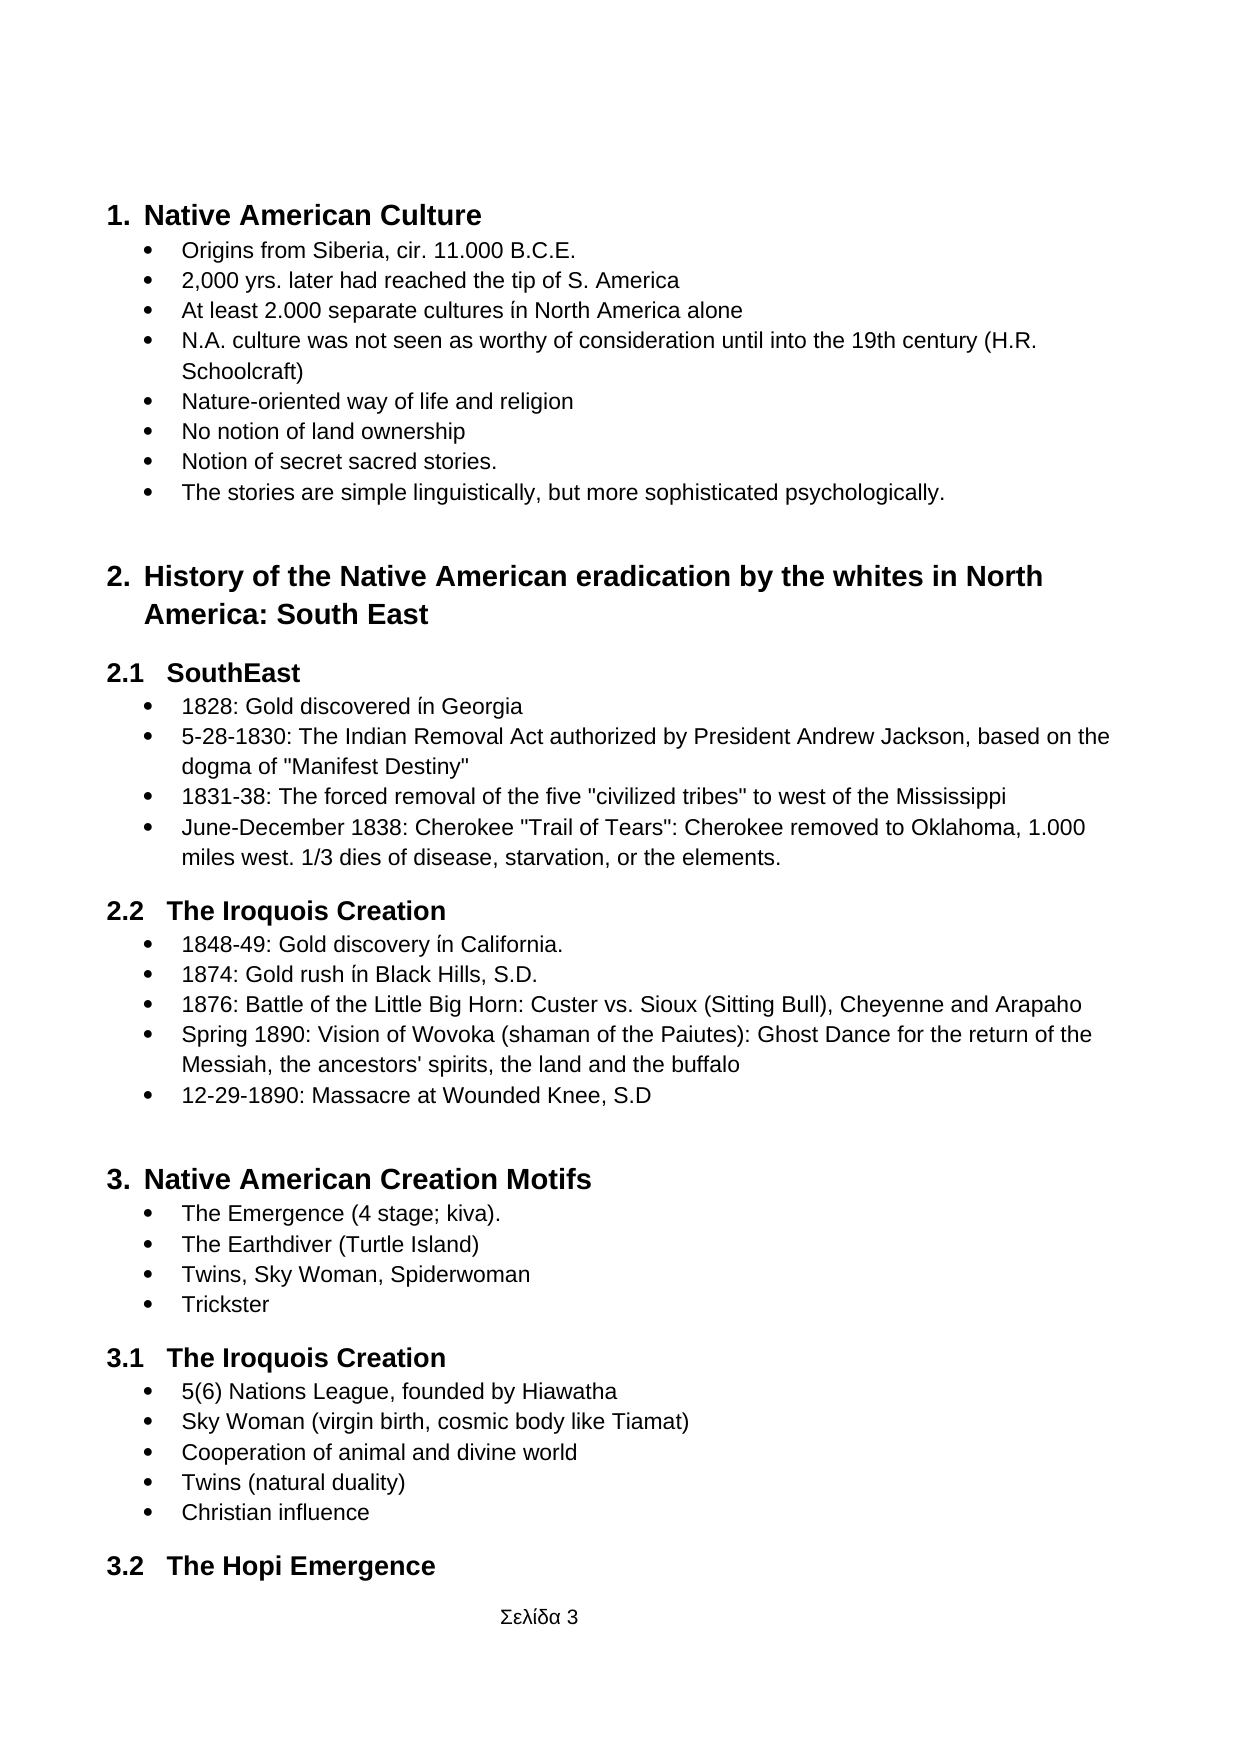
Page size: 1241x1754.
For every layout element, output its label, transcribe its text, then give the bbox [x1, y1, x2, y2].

list Origins from Siberia, cir. 11.000 B.C.E. [144, 237, 1134, 263]
list Spring 1890: Vision of Wovoka (shaman of the Paiutes): Ghost Dance for the return of the Messiah, the ancestors' spirits, the land and the buffalo [144, 1021, 1134, 1078]
list 1874: Gold rush ίn Black Hills, S.D. [144, 961, 1134, 987]
list 2,000 yrs. later had reached the tip of S. America [144, 267, 1134, 293]
list 12-29-1890: Massacre at Wounded Knee, S.D [144, 1082, 1134, 1108]
list 1831-38: The forced removal of the five "civilized tribes" to west of the Mississippi [144, 783, 1134, 809]
list The Emergence (4 stage; kiva). [144, 1200, 1134, 1227]
list The stories are simple linguistically, but more sophisticated psychologically. [144, 478, 1134, 505]
list 1876: Battle of the Little Big Horn: Custer vs. Sioux (Sitting Bull), Cheyenne and Arapaho [144, 991, 1134, 1017]
subtitle The Iroquois Creation [106, 895, 1134, 926]
list Christian influence [144, 1499, 1134, 1525]
subtitle Native American Creation Motifs [106, 1162, 1134, 1195]
subtitle Native American Culture [106, 198, 1134, 232]
list The Earthdiver (Turtle Island) [144, 1231, 1134, 1257]
list 5-28-1830: The Indian Removal Act authorized by President Andrew Jackson, based on the dogma of "Manifest Destiny" [144, 723, 1134, 779]
list 1848-49: Gold discovery ίn California. [144, 931, 1134, 957]
subtitle The Iroquois Creation [106, 1342, 1134, 1373]
list 5(6) Nations League, founded by Hiawatha [144, 1378, 1134, 1404]
list Twins (natural duality) [144, 1469, 1134, 1495]
list Sky Woman (virgin birth, cosmic body like Tiamat) [144, 1408, 1134, 1434]
subtitle The Hopi Emergence [106, 1550, 1134, 1581]
list Twins, Sky Woman, Spiderwoman [144, 1261, 1134, 1287]
list Nature-oriented way of life and religion [144, 388, 1134, 414]
list Notion of secret sacred stories. [144, 448, 1134, 475]
list Ν.Α. culture was not seen as worthy of consideration until into the 19th century (H.R. Schoolcraft) [144, 327, 1134, 384]
list At least 2.000 separate cultures ίn North America alone [144, 297, 1134, 324]
list Cooperation of animal and divine world [144, 1438, 1134, 1465]
list Trickster [144, 1291, 1134, 1317]
subtitle SouthEast [106, 657, 1134, 688]
list June-December 1838: Cherokee "Trail of Tears": Cherokee removed to Oklahoma, 1.000 miles west. 1/3 dies of disease, starvation, or the elements. [144, 813, 1134, 870]
list No notion of land ownership [144, 418, 1134, 444]
subtitle History of the Native American eradication by the whites in North America: South East [106, 559, 1134, 631]
list 1828: Gold discovered ίn Georgia [144, 693, 1134, 719]
